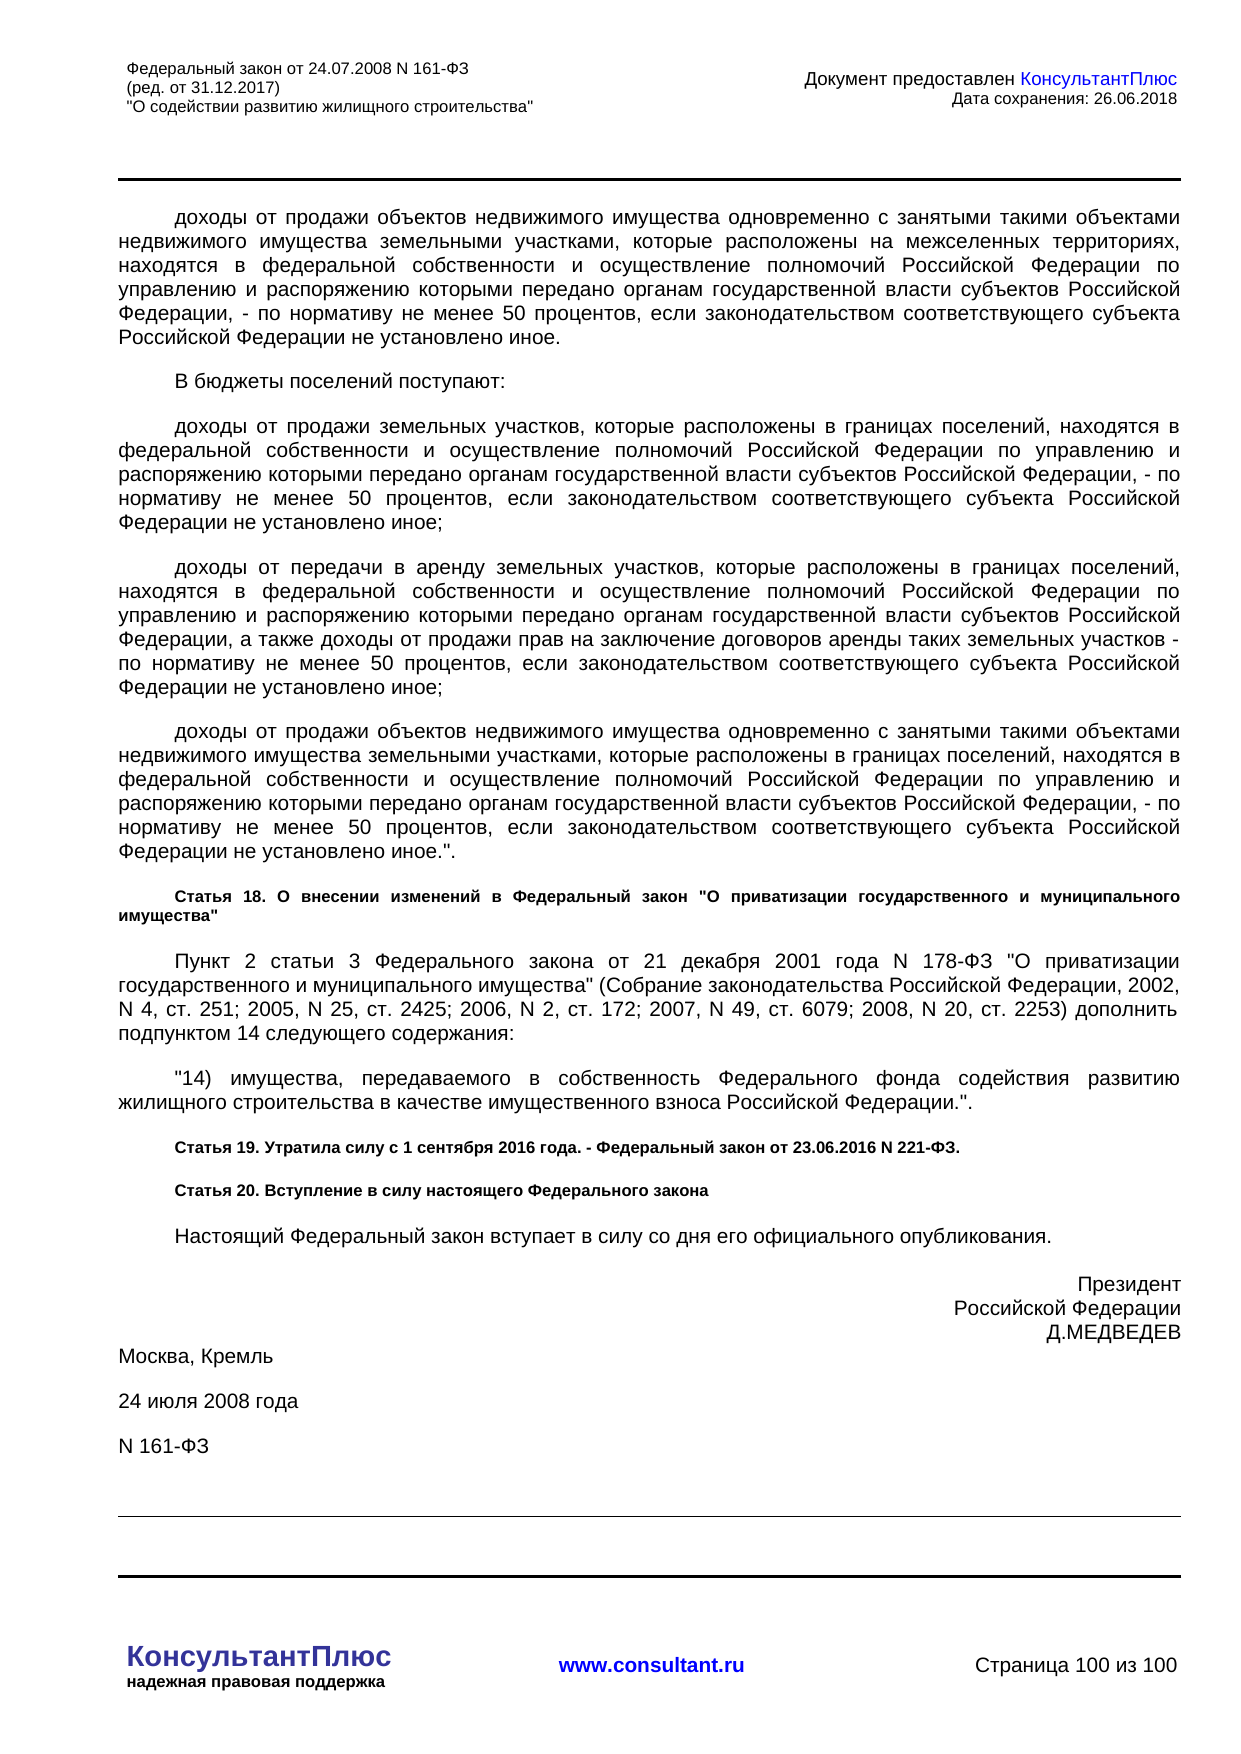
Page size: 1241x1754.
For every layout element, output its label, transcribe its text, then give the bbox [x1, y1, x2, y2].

text Пункт 2 статьи 3 Федерального закона от 21 декабря 2001 года N 178-ФЗ "О приватизации государственного и муниципального имущества" (Собрание законодательства Российской Федерации, 2002, N 4, ст. 251; 2005, N 25, ст. 2425; 2006, N 2, ст. 172; 2007, N 49, ст. 6079; 2008, N 20, ст. 2253) дополнить подпунктом 14 следующего содержания: [118, 949, 1181, 1045]
text В бюджеты поселений поступают: [118, 369, 1181, 393]
text доходы от продажи земельных участков, которые расположены в границах поселений, находятся в федеральной собственности и осуществление полномочий Российской Федерации по управлению и распоряжению которыми передано органам государственной власти субъектов Российской Федерации, - по нормативу не менее 50 процентов, если законодательством соответствующего субъекта Российской Федерации не установлено иное; [118, 414, 1181, 534]
text 24 июля 2008 года [118, 1389, 1181, 1413]
text Москва, Кремль [118, 1344, 1181, 1368]
title Статья 18. О внесении изменений в Федеральный закон "О приватизации государственного и муниципального имущества" [118, 887, 1181, 925]
text N 161-ФЗ [118, 1433, 1181, 1457]
title Статья 20. Вступление в силу настоящего Федерального закона [118, 1181, 1181, 1200]
text Президент [118, 1272, 1181, 1296]
text доходы от передачи в аренду земельных участков, которые расположены в границах поселений, находятся в федеральной собственности и осуществление полномочий Российской Федерации по управлению и распоряжению которыми передано органам государственной власти субъектов Российской Федерации, а также доходы от продажи прав на заключение договоров аренды таких земельных участков - по нормативу не менее 50 процентов, если законодательством соответствующего субъекта Российской Федерации не установлено иное; [118, 555, 1181, 698]
text доходы от продажи объектов недвижимого имущества одновременно с занятыми такими объектами недвижимого имущества земельными участками, которые расположены на межселенных территориях, находятся в федеральной собственности и осуществление полномочий Российской Федерации по управлению и распоряжению которыми передано органам государственной власти субъектов Российской Федерации, - по нормативу не менее 50 процентов, если законодательством соответствующего субъекта Российской Федерации не установлено иное. [118, 205, 1181, 348]
text Д.МЕДВЕДЕВ [118, 1320, 1181, 1344]
title Статья 19. Утратила силу с 1 сентября 2016 года. - Федеральный закон от 23.06.2016 N 221-ФЗ. [118, 1138, 1181, 1157]
text Российской Федерации [118, 1296, 1181, 1320]
text Настоящий Федеральный закон вступает в силу со дня его официального опубликования. [118, 1224, 1181, 1248]
text доходы от продажи объектов недвижимого имущества одновременно с занятыми такими объектами недвижимого имущества земельными участками, которые расположены в границах поселений, находятся в федеральной собственности и осуществление полномочий Российской Федерации по управлению и распоряжению которыми передано органам государственной власти субъектов Российской Федерации, - по нормативу не менее 50 процентов, если законодательством соответствующего субъекта Российской Федерации не установлено иное.". [118, 719, 1181, 863]
text "14) имущества, передаваемого в собственность Федерального фонда содействия развитию жилищного строительства в качестве имущественного взноса Российской Федерации.". [118, 1066, 1181, 1114]
